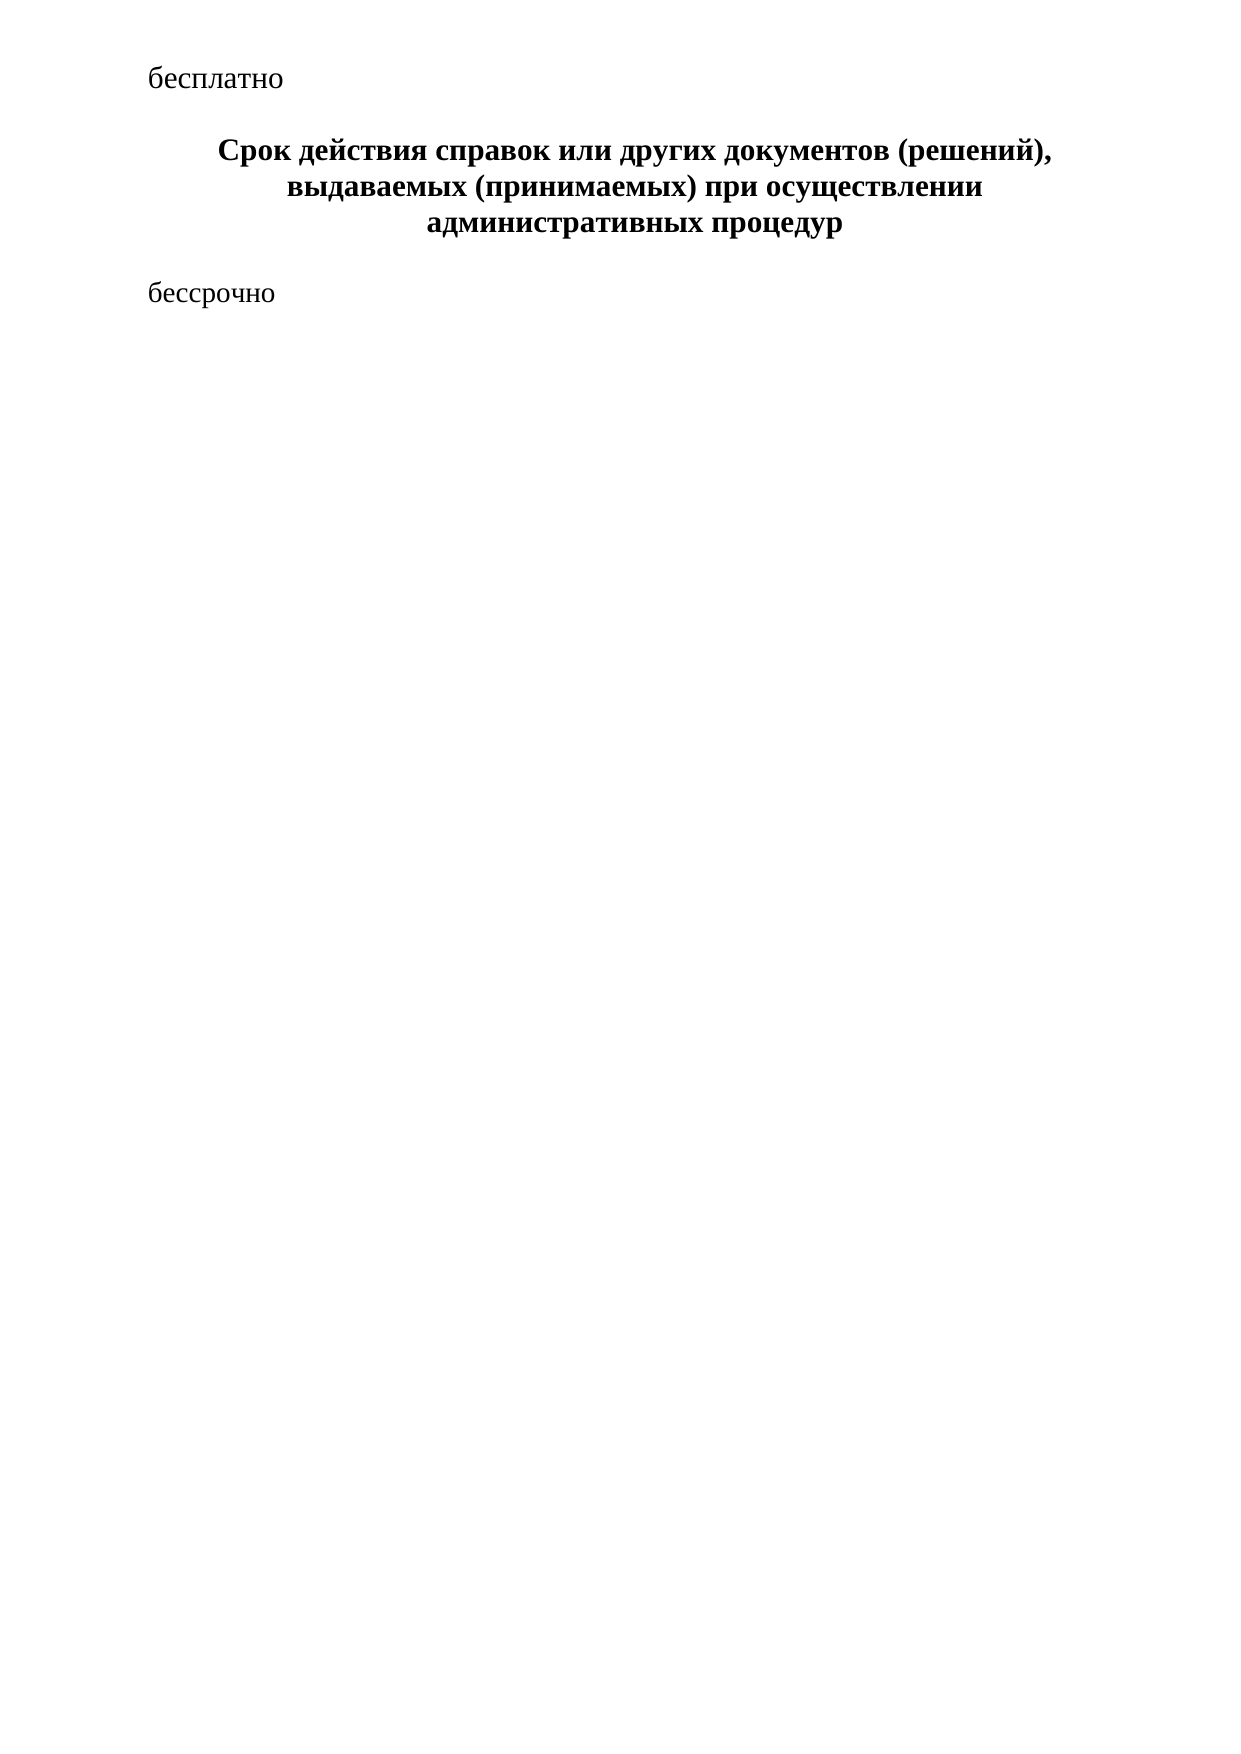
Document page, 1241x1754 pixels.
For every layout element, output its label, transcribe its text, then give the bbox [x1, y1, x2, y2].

text бессрочно [148, 275, 1122, 308]
text бесплатно [148, 59, 1122, 95]
text Срок действия справок или других документов (решений), выдаваемых (принимаемых) при осуществлении административных процедур [148, 131, 1122, 239]
